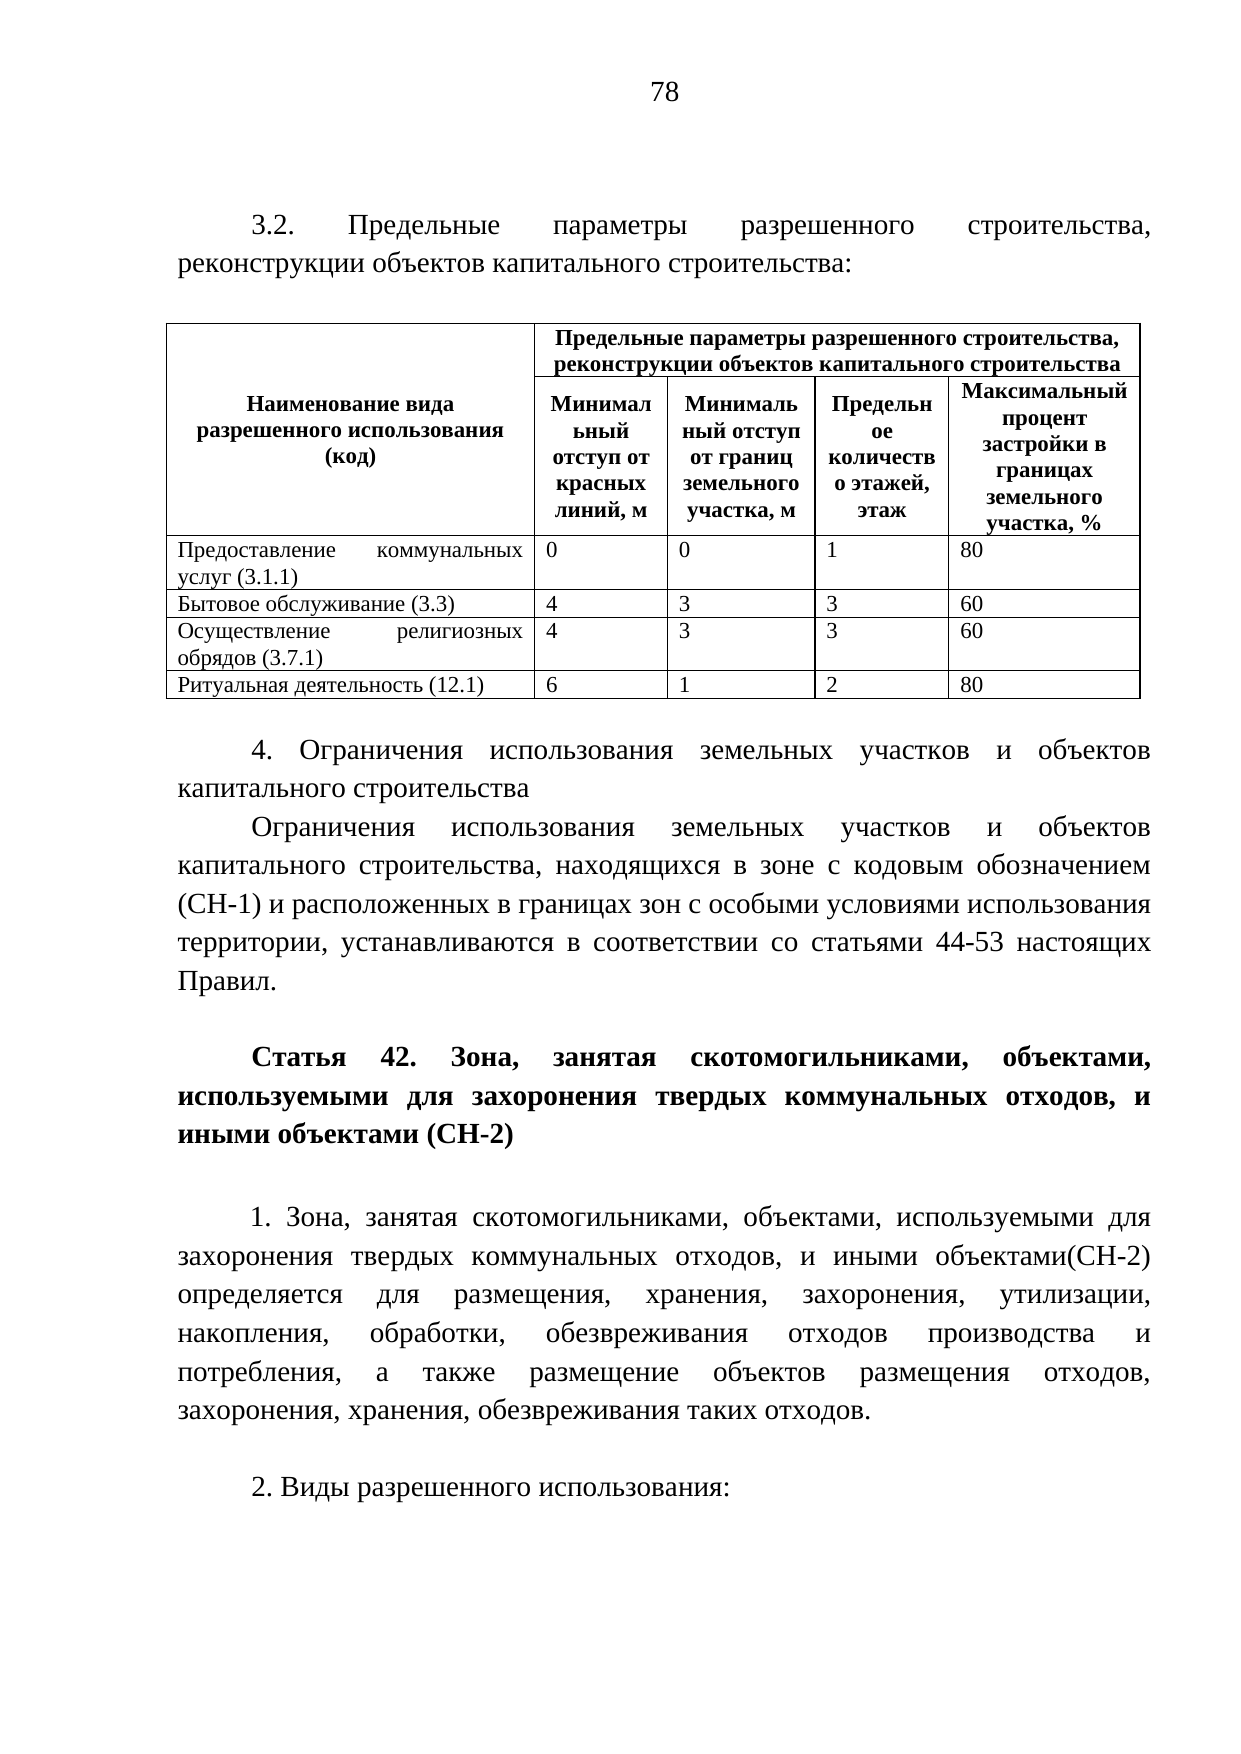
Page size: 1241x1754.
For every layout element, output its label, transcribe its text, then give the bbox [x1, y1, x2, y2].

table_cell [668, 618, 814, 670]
text 2. Виды разрешенного использования: [177, 1469, 1152, 1503]
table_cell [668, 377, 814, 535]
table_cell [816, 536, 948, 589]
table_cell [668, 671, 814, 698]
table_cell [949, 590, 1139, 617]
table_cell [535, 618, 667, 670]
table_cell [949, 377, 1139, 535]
subtitle Статья 42. Зона, занятая скотомогильниками, объектами, используемыми для захоронения твердых коммунальных отходов, и иными объектами (СН-2) [177, 1039, 1152, 1150]
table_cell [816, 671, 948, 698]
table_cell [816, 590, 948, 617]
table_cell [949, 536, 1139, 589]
text Ограничения использования земельных участков и объектов капитального строительства, находящихся в зоне с кодовым обозначением (СН-1) и расположенных в границах зон с особыми условиями использования территории, устанавливаются в соответствии со статьями 44-53 настоящих Правил. [177, 809, 1152, 997]
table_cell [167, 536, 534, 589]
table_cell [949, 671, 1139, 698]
text 4. Ограничения использования земельных участков и объектов капитального строительства [177, 732, 1152, 804]
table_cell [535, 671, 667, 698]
text 1. Зона, занятая скотомогильниками, объектами, используемыми для захоронения твердых коммунальных отходов, и иными объектами(СН-2) определяется для размещения, хранения, захоронения, утилизации, накопления, обработки, обезвреживания отходов производства и потребления, а также размещение объектов размещения отходов, захоронения, хранения, обезвреживания таких отходов. [177, 1199, 1152, 1426]
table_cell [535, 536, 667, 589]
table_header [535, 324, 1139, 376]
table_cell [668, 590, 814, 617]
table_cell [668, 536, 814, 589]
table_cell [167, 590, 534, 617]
text 3.2. Предельные параметры разрешенного строительства, реконструкции объектов капитального строительства: [177, 207, 1152, 279]
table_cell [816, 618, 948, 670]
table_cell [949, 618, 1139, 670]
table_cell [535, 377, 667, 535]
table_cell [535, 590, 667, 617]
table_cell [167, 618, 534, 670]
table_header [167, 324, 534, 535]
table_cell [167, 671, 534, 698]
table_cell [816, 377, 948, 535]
